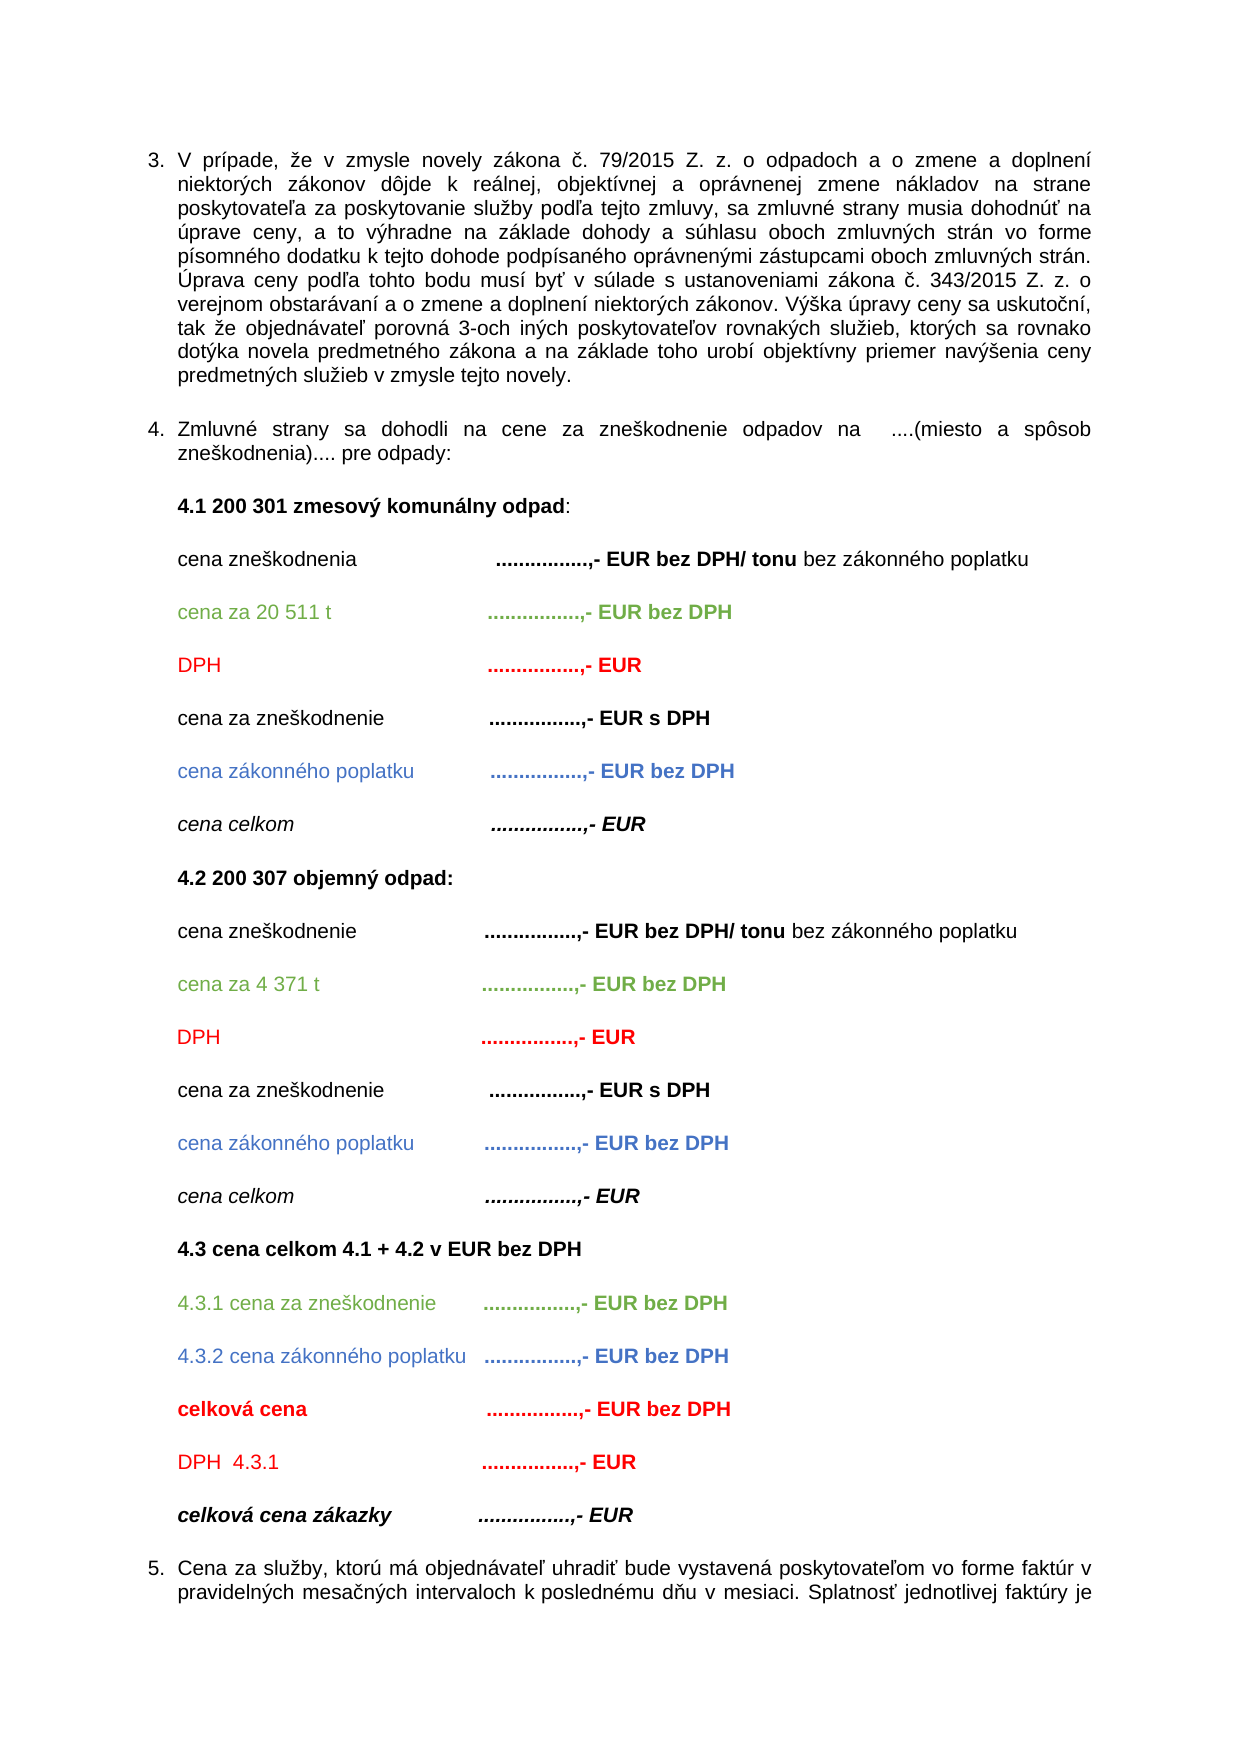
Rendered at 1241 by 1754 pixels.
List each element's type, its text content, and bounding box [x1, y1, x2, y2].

text DPH ................,- EUR [177, 653, 1093, 677]
list Zmluvné strany sa dohodli na cene za zneškodnenie odpadov na ....(miesto a spôsob zneškodnenia).... pre odpady: [148, 416, 1093, 464]
text 4.3.2 cena zákonného poplatku ................,- EUR bez DPH [177, 1343, 1093, 1367]
text cena za zneškodnenie ................,- EUR s DPH [177, 1078, 1093, 1102]
text 4.3 cena celkom 4.1 + 4.2 v EUR bez DPH [177, 1237, 1093, 1261]
text cena celkom ................,- EUR [177, 1184, 1093, 1208]
text celková cena zákazky ................,- EUR [177, 1503, 1093, 1527]
text cena zákonného poplatku ................,- EUR bez DPH [177, 1131, 1093, 1155]
list V prípade, že v zmysle novely zákona č. 79/2015 Z. z. o odpadoch a o zmene a doplnení niektorých zákonov dôjde k reálnej, objektívnej a oprávnenej zmene nákladov na strane poskytovateľa za poskytovanie služby podľa tejto zmluvy, sa zmluvné strany musia dohodnúť na úprave ceny, a to výhradne na základe dohody a súhlasu oboch zmluvných strán vo forme písomného dodatku k tejto dohode podpísaného oprávnenými zástupcami oboch zmluvných strán. Úprava ceny podľa tohto bodu musí byť v súlade s ustanoveniami zákona č. 343/2015 Z. z. o verejnom obstarávaní a o zmene a doplnení niektorých zákonov. Výška úpravy ceny sa uskutoční, tak že objednávateľ porovná 3-och iných poskytovateľov rovnakých služieb, ktorých sa rovnako dotýka novela predmetného zákona a na základe toho urobí objektívny priemer navýšenia ceny predmetných služieb v zmysle tejto novely. [148, 148, 1093, 387]
text 4.1 200 301 zmesový komunálny odpad: [177, 493, 1093, 517]
text cena zneškodnenia ................,- EUR bez DPH/ tonu bez zákonného poplatku [177, 547, 1093, 571]
text cena za 4 371 t ................,- EUR bez DPH [177, 972, 1093, 996]
text celková cena ................,- EUR bez DPH [177, 1397, 1093, 1421]
text cena zneškodnenie ................,- EUR bez DPH/ tonu bez zákonného poplatku [177, 918, 1093, 942]
text cena zákonného poplatku ................,- EUR bez DPH [177, 759, 1093, 783]
text DPH 4.3.1 ................,- EUR [177, 1450, 1093, 1474]
text DPH ................,- EUR [148, 1025, 1093, 1049]
text 4.2 200 307 objemný odpad: [177, 865, 1093, 889]
text cena za zneškodnenie ................,- EUR s DPH [177, 706, 1093, 730]
text cena celkom ................,- EUR [177, 812, 1093, 836]
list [148, 1556, 1093, 1604]
text cena za 20 511 t ................,- EUR bez DPH [177, 600, 1093, 624]
text 4.3.1 cena za zneškodnenie ................,- EUR bez DPH [177, 1290, 1093, 1314]
